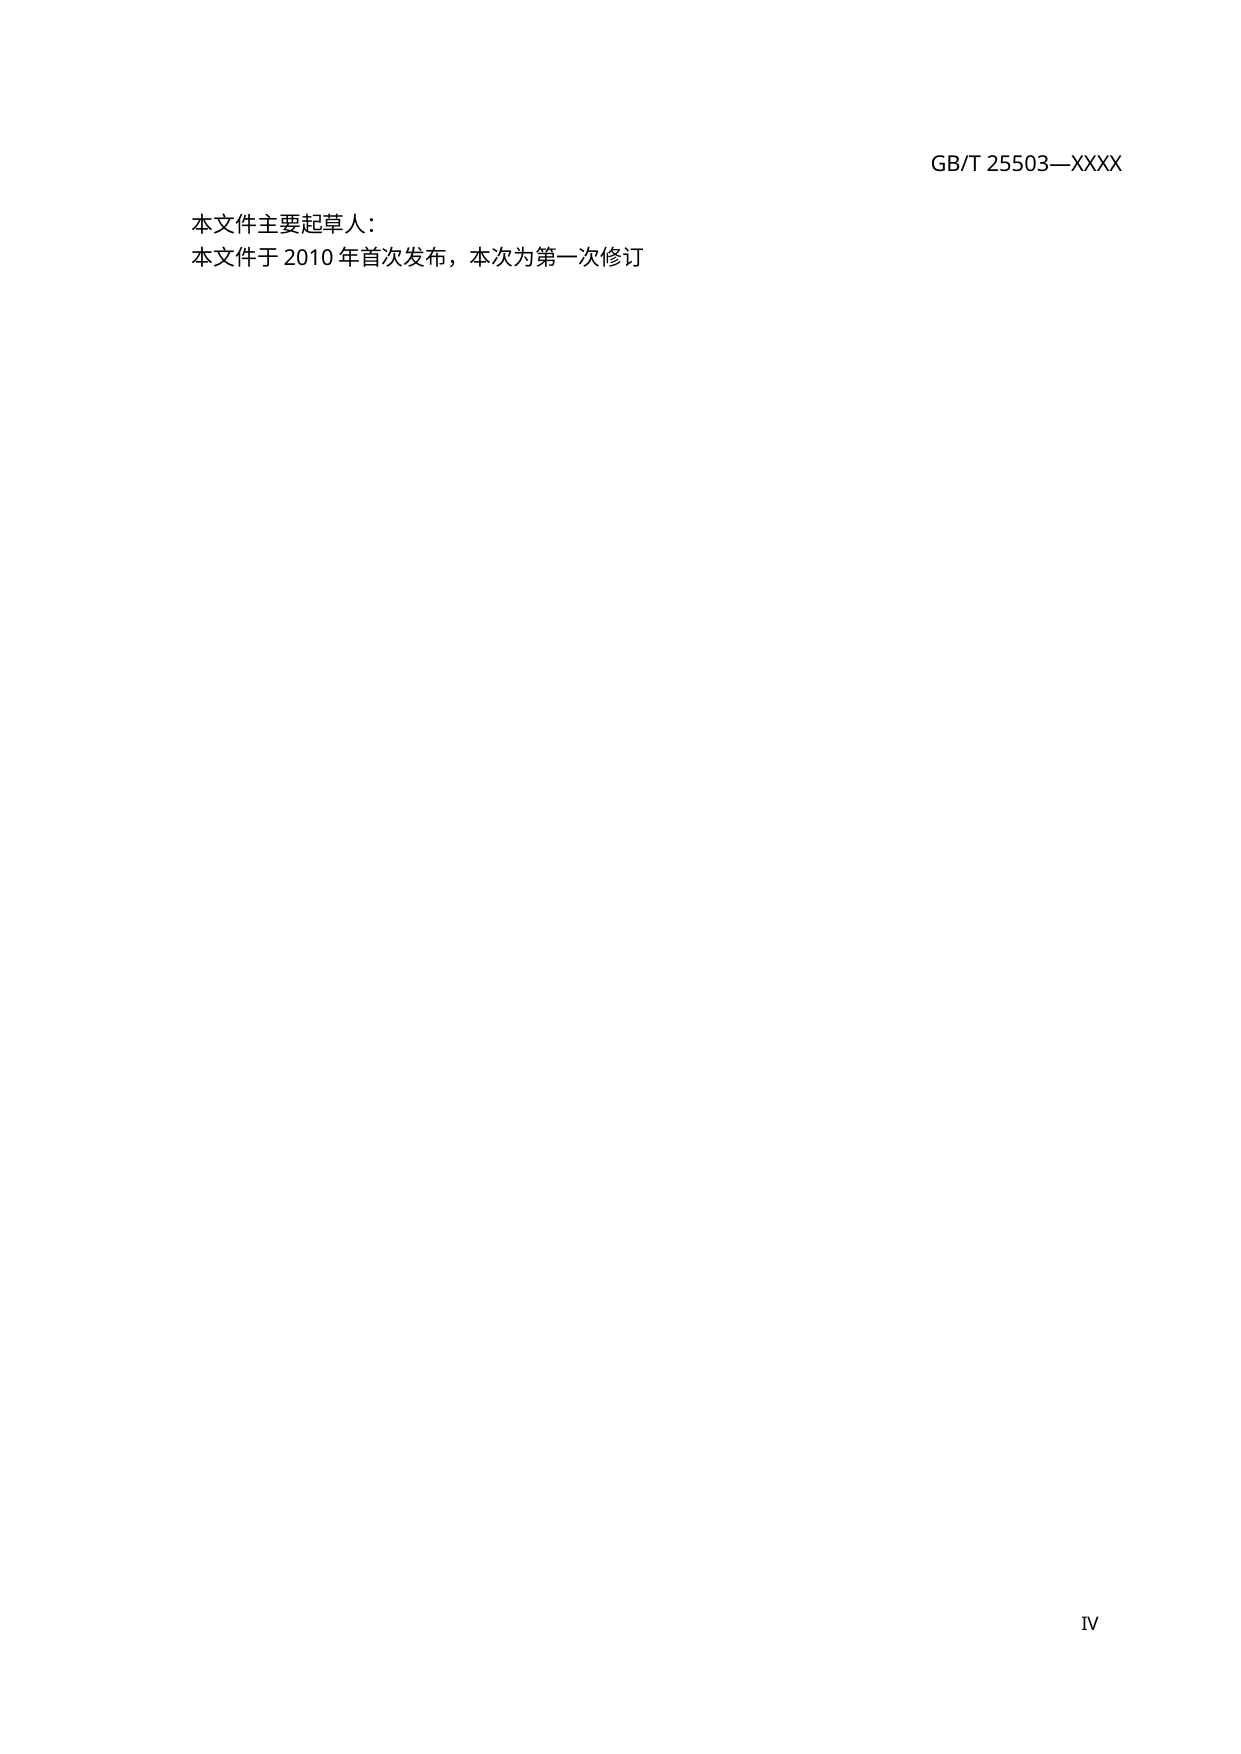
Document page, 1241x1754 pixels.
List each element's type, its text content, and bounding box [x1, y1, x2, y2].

text 本文件于2010年首次发布，本次为第一次修订 [148, 239, 1122, 272]
text 本文件主要起草人： [148, 207, 1122, 239]
